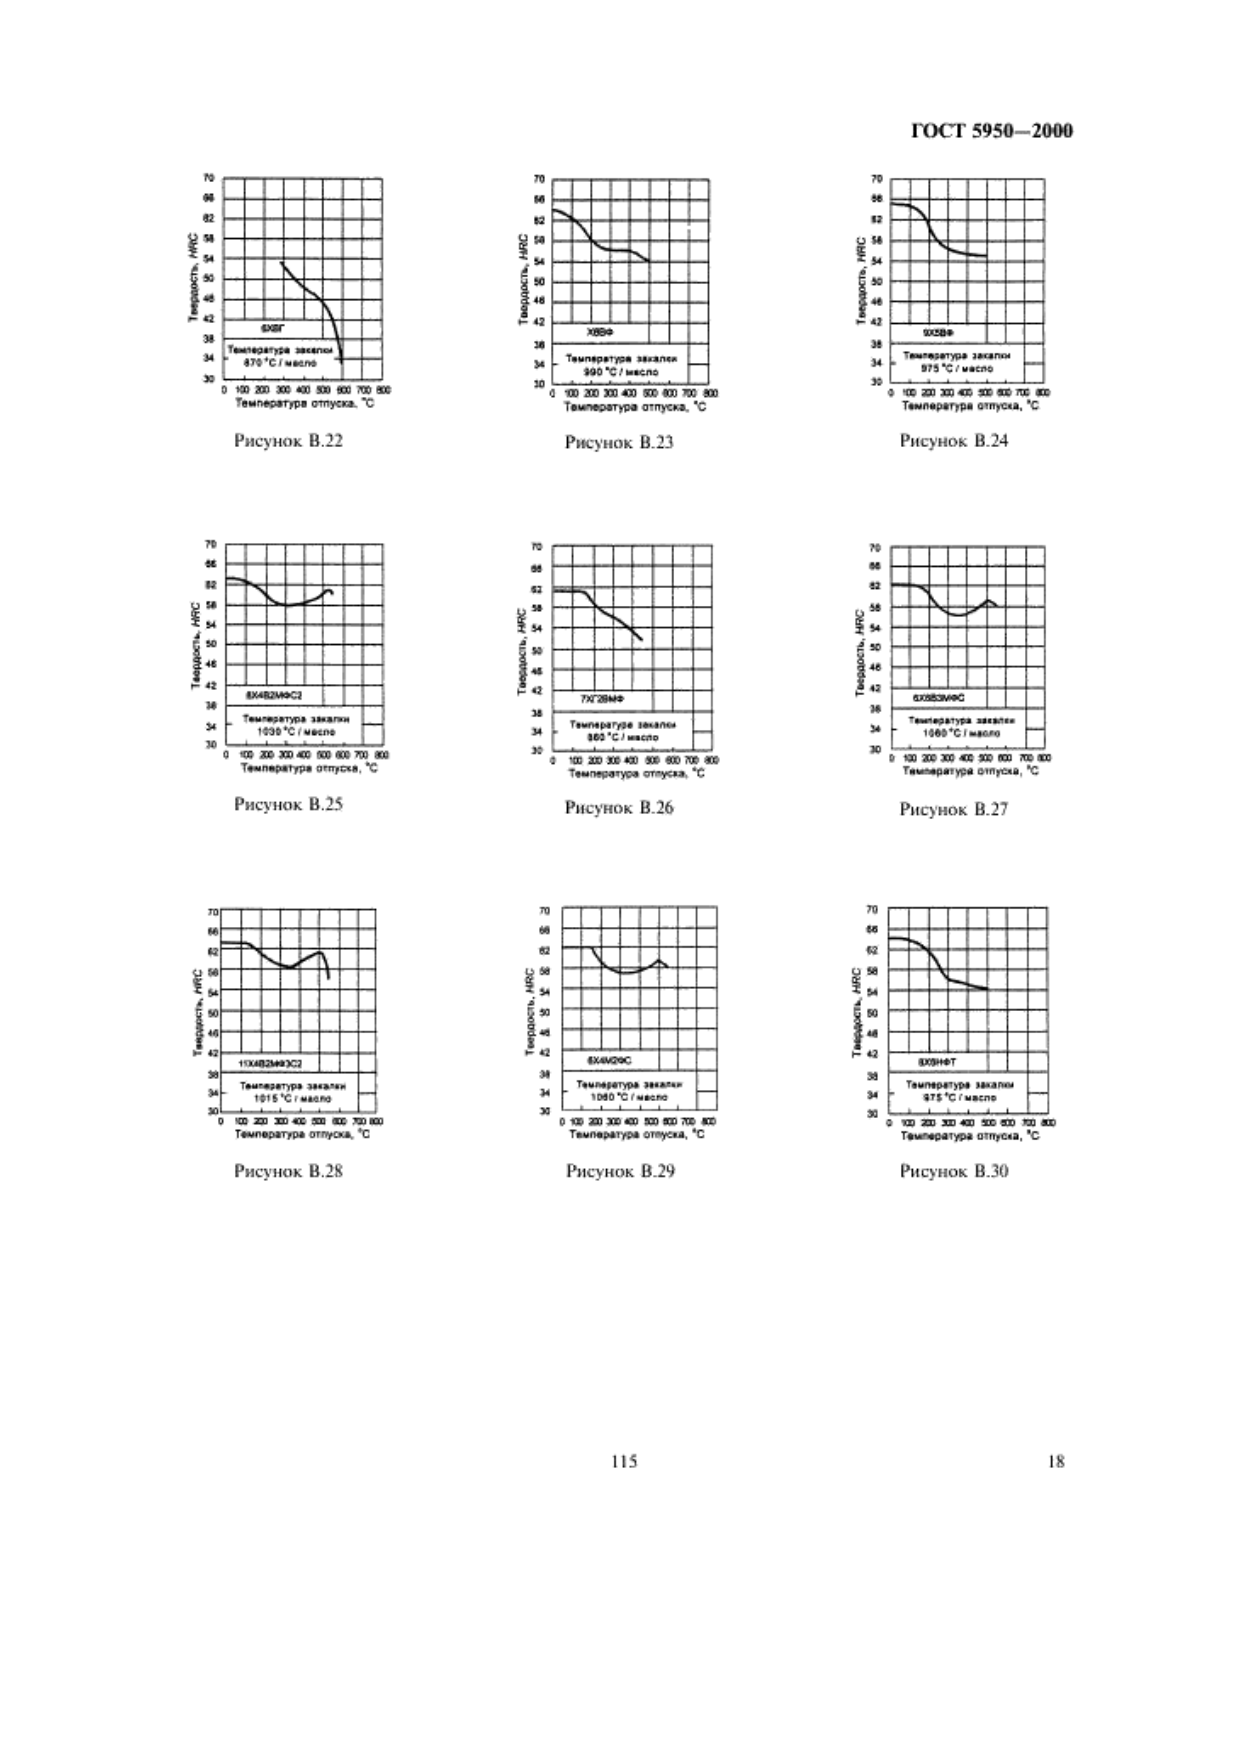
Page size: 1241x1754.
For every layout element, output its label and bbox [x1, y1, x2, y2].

picture [59, 41, 1182, 1631]
